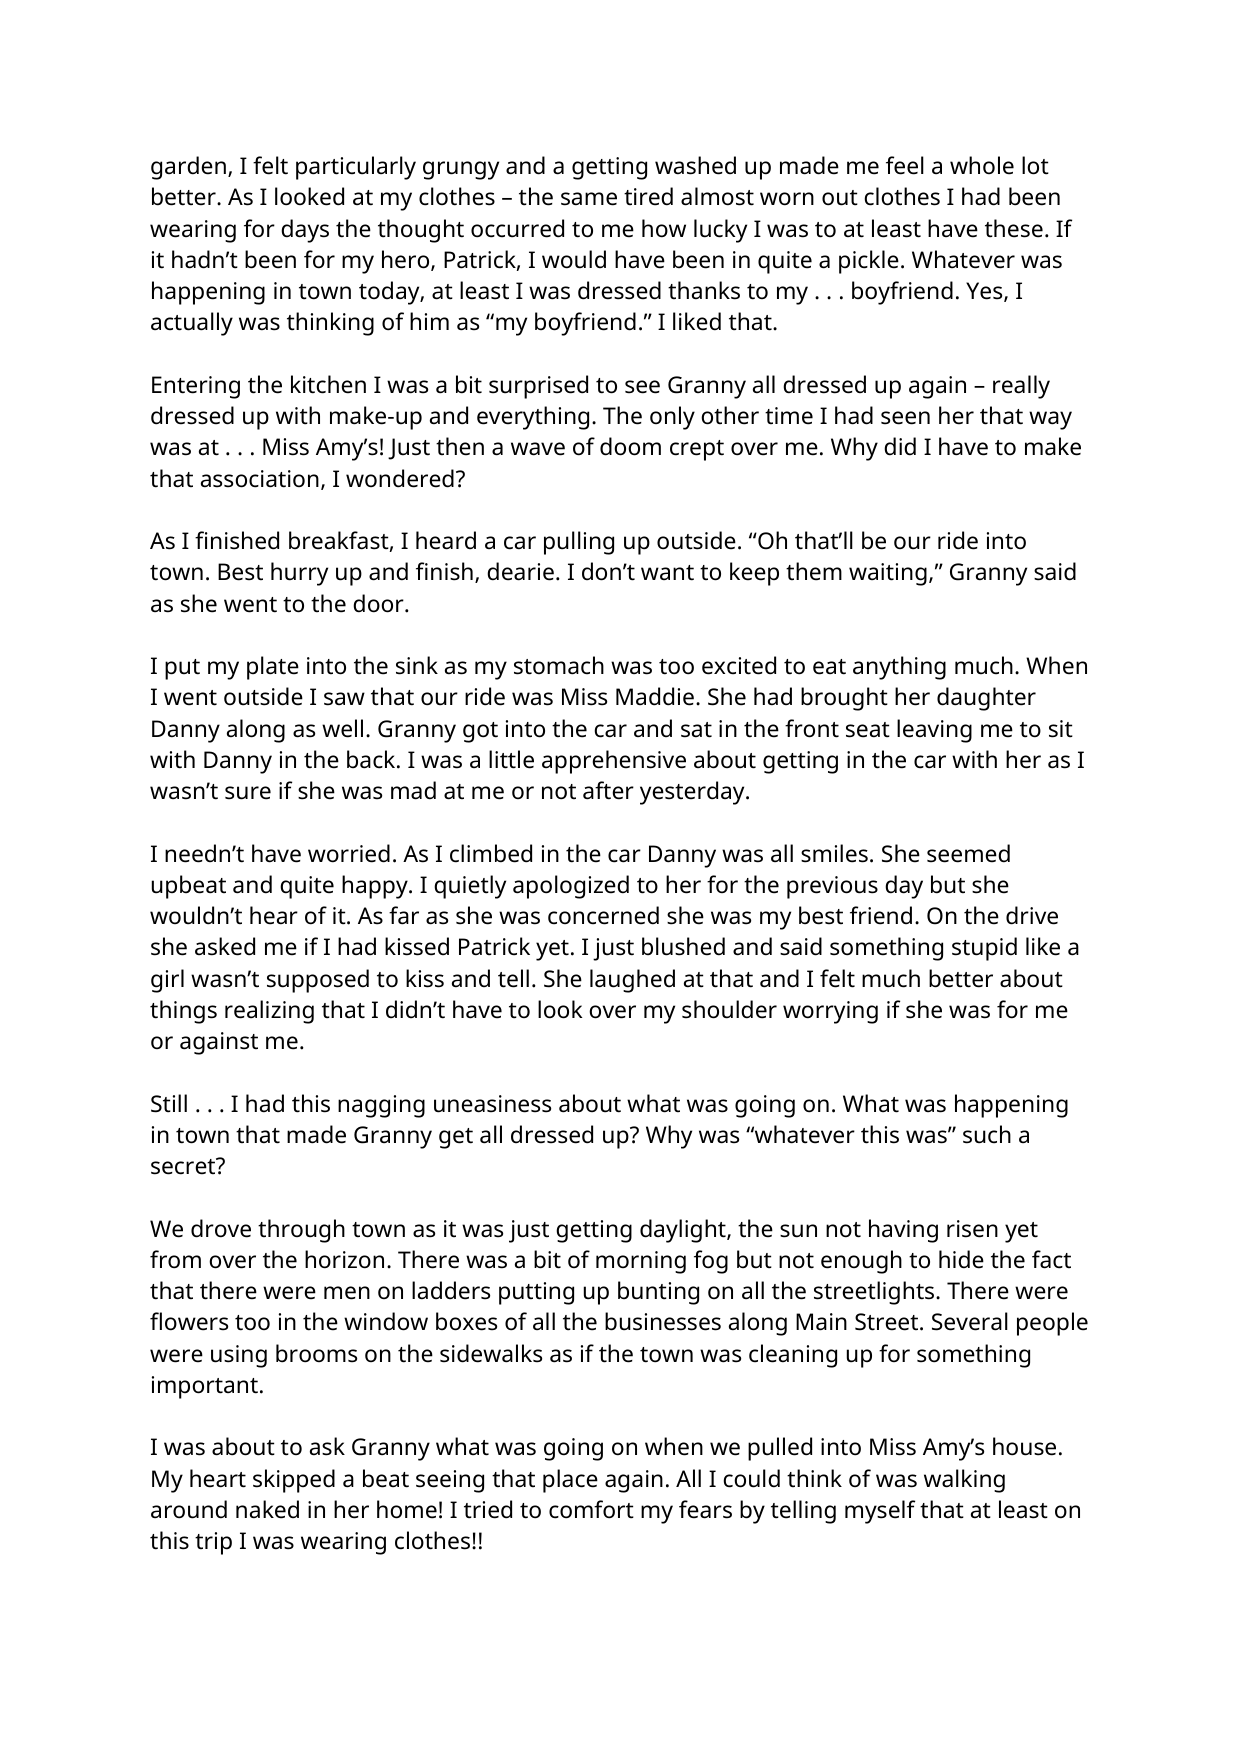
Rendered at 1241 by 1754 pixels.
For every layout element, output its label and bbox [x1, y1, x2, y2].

text [150, 150, 1090, 1587]
